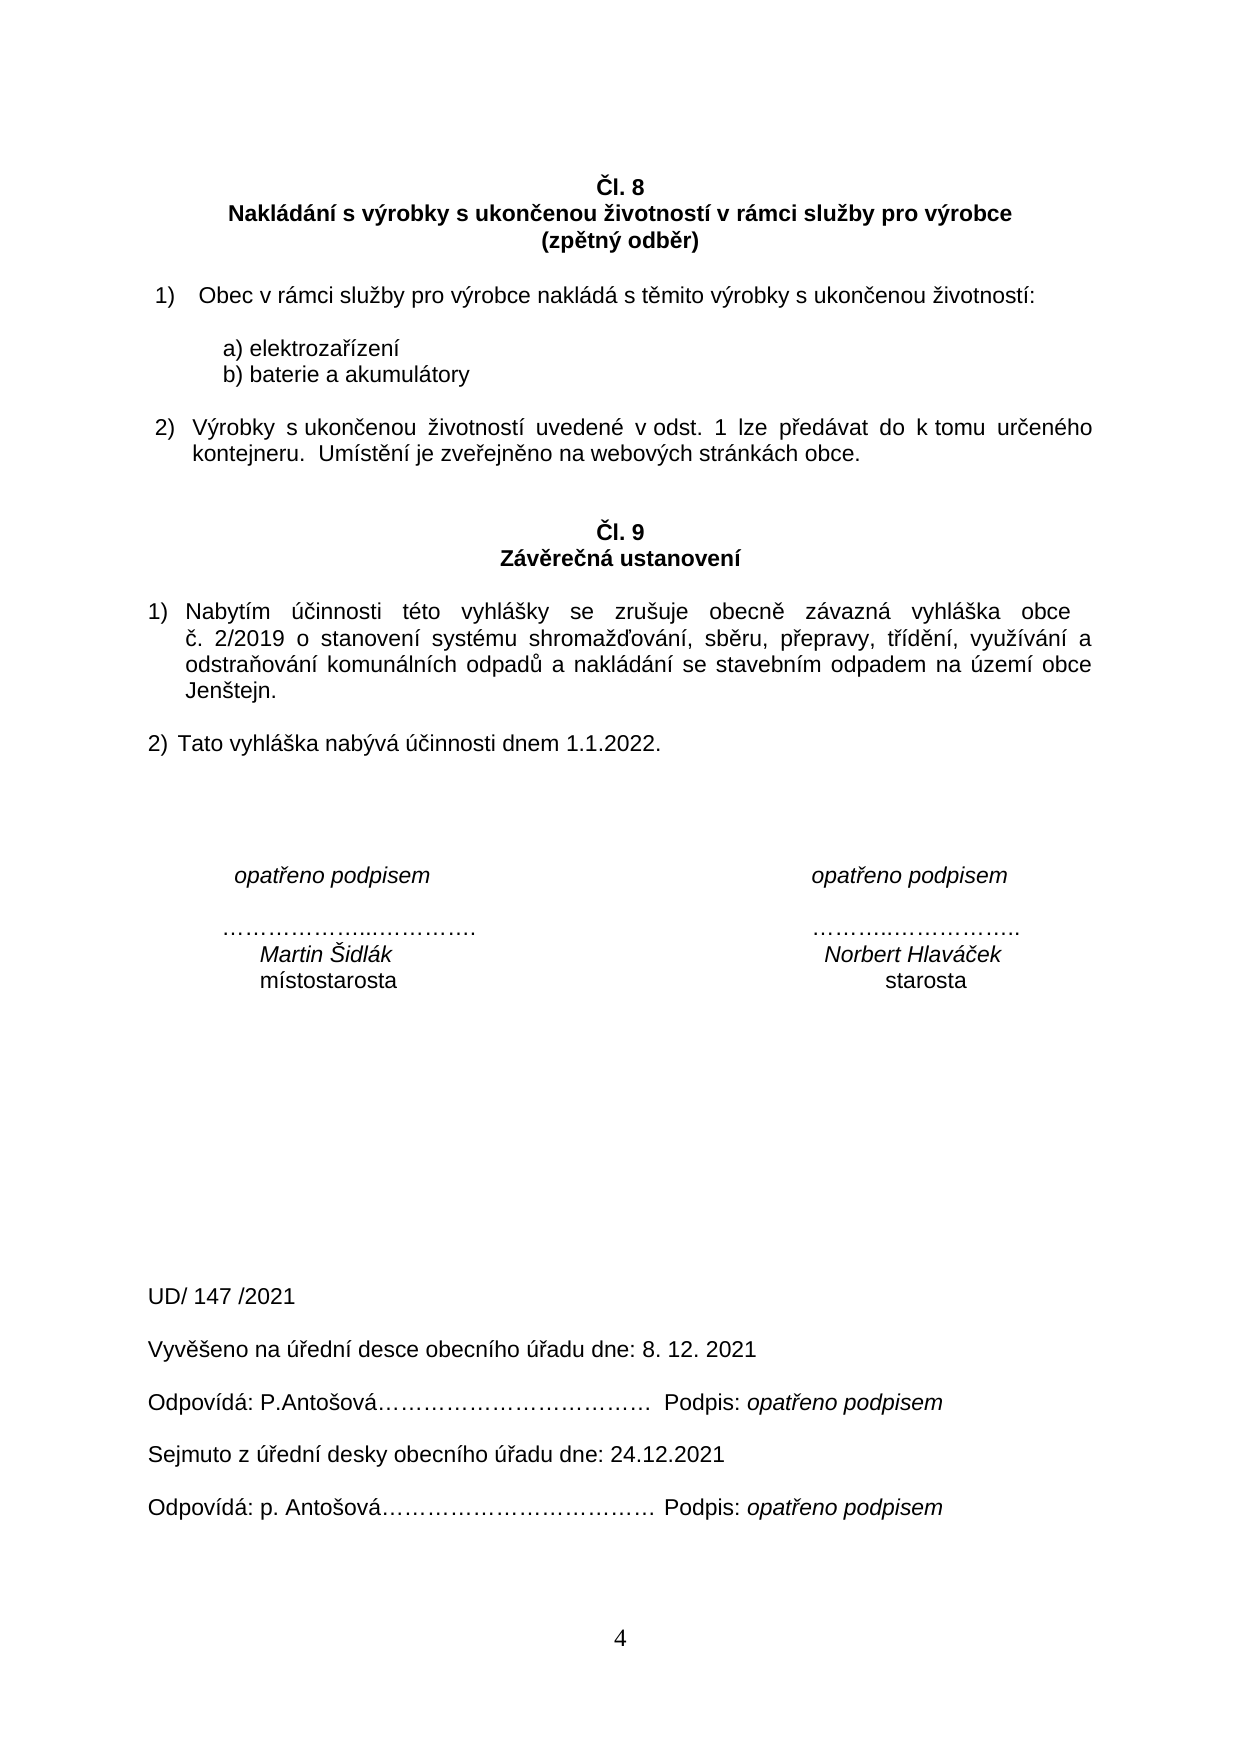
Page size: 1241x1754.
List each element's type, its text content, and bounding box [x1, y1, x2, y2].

text místostarosta starosta [221, 967, 1092, 993]
text ………………...…………. ………..…………….. [221, 914, 1092, 941]
subtitle Nakládání s výrobky s ukončenou životností v rámci služby pro výrobce [148, 200, 1092, 227]
text Vyvěšeno na úřední desce obecního úřadu dne: 8. 12. 2021 [148, 1336, 1092, 1362]
text b) baterie a akumulátory [223, 361, 1092, 387]
list Výrobky s ukončenou životností uvedené v odst. 1 lze předávat do k tomu určeného kontejneru. Umístění je zveřejněno na webových stránkách obce. [154, 414, 1092, 466]
list Nabytím účinnosti této vyhlášky se zrušuje obecně závazná vyhláška obce č. 2/2019 o stanovení systému shromažďování, sběru, přepravy, třídění, využívání a odstraňování komunálních odpadů a nakládání se stavebním odpadem na území obce Jenštejn. [148, 598, 1092, 703]
subtitle (zpětný odběr) [148, 227, 1092, 253]
text Odpovídá: p. Antošová……………………………… Podpis: opatřeno podpisem [148, 1494, 1092, 1521]
text UD/ 147 /2021 [148, 1283, 1092, 1310]
text Odpovídá: P.Antošová……………………………… Podpis: opatřeno podpisem [148, 1389, 1092, 1415]
text Sejmuto z úřední desky obecního úřadu dne: 24.12.2021 [148, 1441, 1092, 1468]
subtitle Obec v rámci služby pro výrobce nakládá s těmito výrobky s ukončenou životností: [154, 282, 1092, 308]
list Tato vyhláška nabývá účinnosti dnem 1.1.2022. [148, 730, 1092, 756]
text opatřeno podpisem opatřeno podpisem [148, 862, 1092, 914]
text Závěrečná ustanovení [148, 545, 1092, 572]
text a) elektrozařízení [223, 334, 1092, 361]
text Čl. 9 [148, 519, 1092, 545]
text Martin Šidlák Norbert Hlaváček [148, 941, 1092, 967]
text Čl. 8 [148, 174, 1092, 200]
